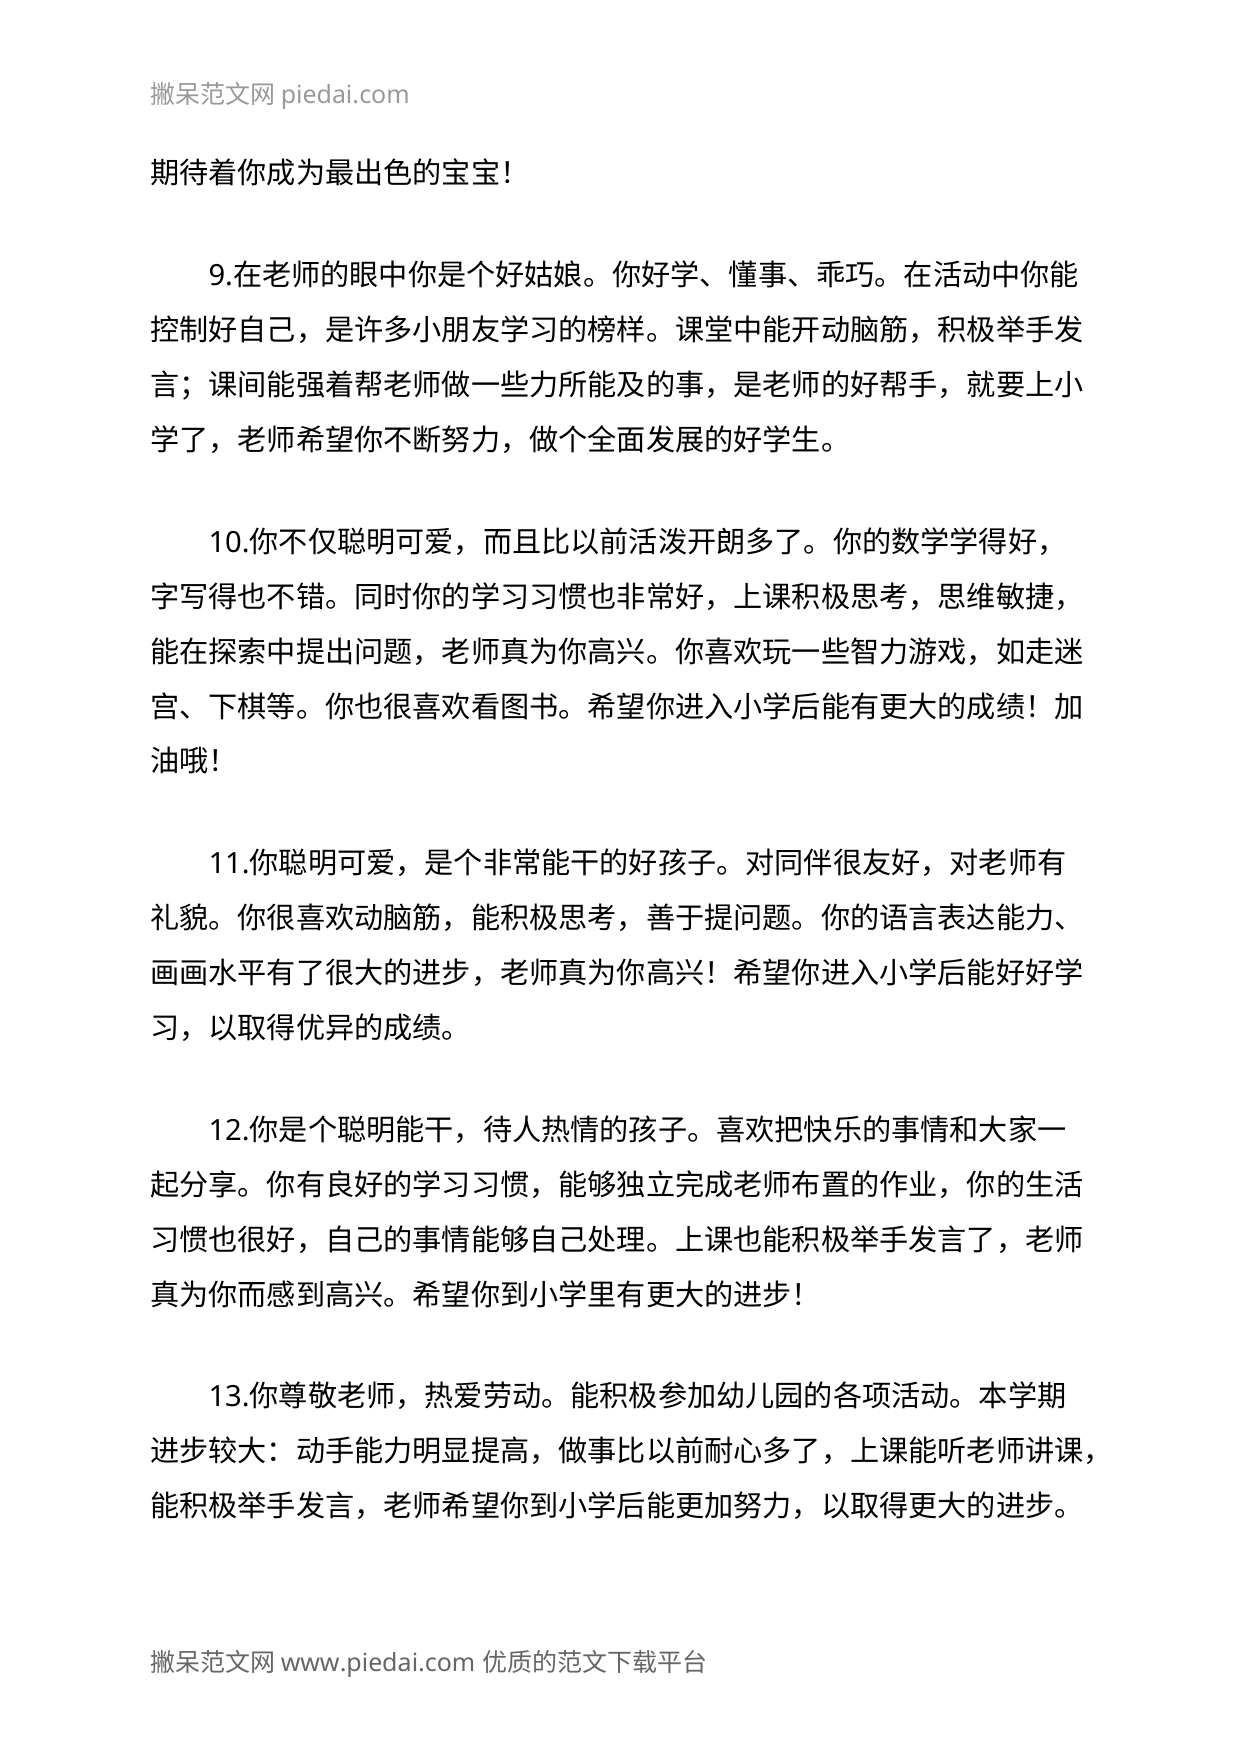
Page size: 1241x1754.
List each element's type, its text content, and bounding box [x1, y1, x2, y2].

text 13.你尊敬老师，热爱劳动。能积极参加幼儿园的各项活动。本学期进步较大：动手能力明显提高，做事比以前耐心多了，上课能听老师讲课，能积极举手发言，老师希望你到小学后能更加努力，以取得更大的进步。 [150, 1373, 1090, 1525]
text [150, 150, 1090, 192]
text 10.你不仅聪明可爱，而且比以前活泼开朗多了。你的数学学得好，字写得也不错。同时你的学习习惯也非常好，上课积极思考，思维敏捷，能在探索中提出问题，老师真为你高兴。你喜欢玩一些智力游戏，如走迷宫、下棋等。你也很喜欢看图书。希望你进入小学后能有更大的成绩！加油哦！ [150, 518, 1090, 780]
text 11.你聪明可爱，是个非常能干的好孩子。对同伴很友好，对老师有礼貌。你很喜欢动脑筋，能积极思考，善于提问题。你的语言表达能力、画画水平有了很大的进步，老师真为你高兴！希望你进入小学后能好好学习，以取得优异的成绩。 [150, 840, 1090, 1047]
text 9.在老师的眼中你是个好姑娘。你好学、懂事、乖巧。在活动中你能控制好自己，是许多小朋友学习的榜样。课堂中能开动脑筋，积极举手发言；课间能强着帮老师做一些力所能及的事，是老师的好帮手，就要上小学了，老师希望你不断努力，做个全面发展的好学生。 [150, 252, 1090, 459]
text 12.你是个聪明能干，待人热情的孩子。喜欢把快乐的事情和大家一起分享。你有良好的学习习惯，能够独立完成老师布置的作业，你的生活习惯也很好，自己的事情能够自己处理。上课也能积极举手发言了，老师真为你而感到高兴。希望你到小学里有更大的进步！ [150, 1106, 1090, 1313]
